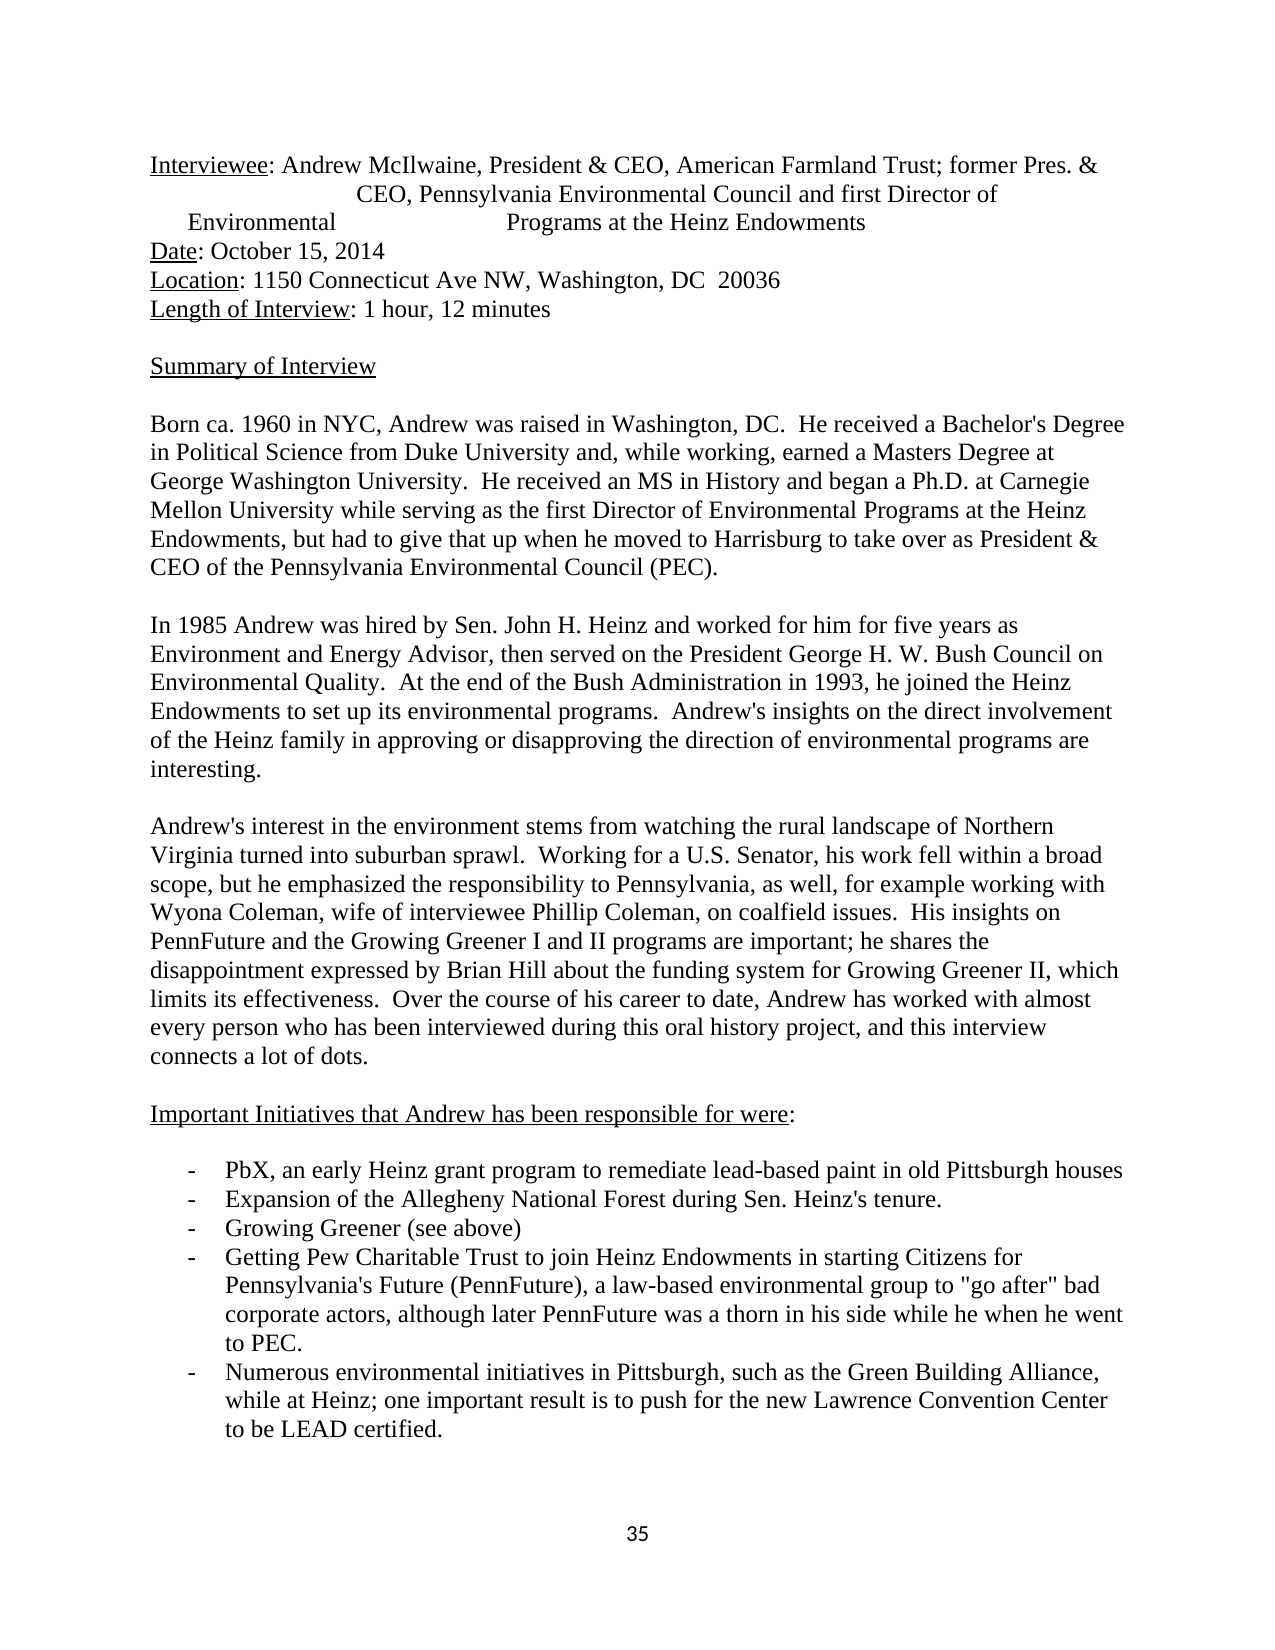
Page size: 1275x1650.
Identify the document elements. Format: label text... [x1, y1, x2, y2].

text Interviewee: Andrew McIlwaine, President & CEO, American Farmland Trust; former Pres. & CEO, Pennsylvania Environmental Council and first Director of Environmental Programs at the Heinz Endowments [150, 150, 1125, 236]
text Andrew's interest in the environment stems from watching the rural landscape of Northern Virginia turned into suburban sprawl. Working for a U.S. Senator, his work fell within a broad scope, but he emphasized the responsibility to Pennsylvania, as well, for example working with Wyona Coleman, wife of interviewee Phillip Coleman, on coalfield issues. His insights on PennFuture and the Growing Greener I and II programs are important; he shares the disappointment expressed by Brian Hill about the funding system for Growing Greener II, which limits its effectiveness. Over the course of his career to date, Andrew has worked with almost every person who has been interviewed during this oral history project, and this interview connects a lot of dots. [150, 811, 1125, 1070]
list Numerous environmental initiatives in Pittsburgh, such as the Green Building Alliance, while at Heinz; one important result is to push for the new Lawrence Convention Center to be LEAD certified. [187, 1357, 1125, 1443]
text In 1985 Andrew was hired by Sen. John H. Heinz and worked for him for five years as Environment and Energy Advisor, then served on the President George H. W. Bush Council on Environmental Quality. At the end of the Bush Administration in 1993, he joined the Heinz Endowments to set up its environmental programs. Andrew's insights on the direct involvement of the Heinz family in approving or disapproving the direction of environmental programs are interesting. [150, 610, 1125, 782]
list Expansion of the Allegheny National Forest during Sen. Heinz's tenure. [187, 1184, 1125, 1213]
text Date: October 15, 2014 [150, 236, 1125, 265]
list PbX, an early Heinz grant program to remediate lead-based paint in old Pittsburgh houses [187, 1156, 1125, 1184]
list Growing Greener (see above) [187, 1213, 1125, 1242]
list Getting Pew Charitable Trust to join Heinz Endowments in starting Citizens for Pennsylvania's Future (PennFuture), a law-based environmental group to "go after" bad corporate actors, although later PennFuture was a thorn in his side while he when he went to PEC. [187, 1242, 1125, 1357]
text Important Initiatives that Andrew has been responsible for were: [150, 1099, 1125, 1127]
text Summary of Interview [150, 351, 1125, 380]
text Location: 1150 Connecticut Ave NW, Washington, DC 20036 [150, 265, 1125, 294]
text Born ca. 1960 in NYC, Andrew was raised in Washington, DC. He received a Bachelor's Degree in Political Science from Duke University and, while working, earned a Masters Degree at George Washington University. He received an MS in History and began a Ph.D. at Carnegie Mellon University while serving as the first Director of Environmental Programs at the Heinz Endowments, but had to give that up when he moved to Harrisburg to take over as President & CEO of the Pennsylvania Environmental Council (PEC). [150, 409, 1125, 581]
text Length of Interview: 1 hour, 12 minutes [150, 294, 1125, 322]
